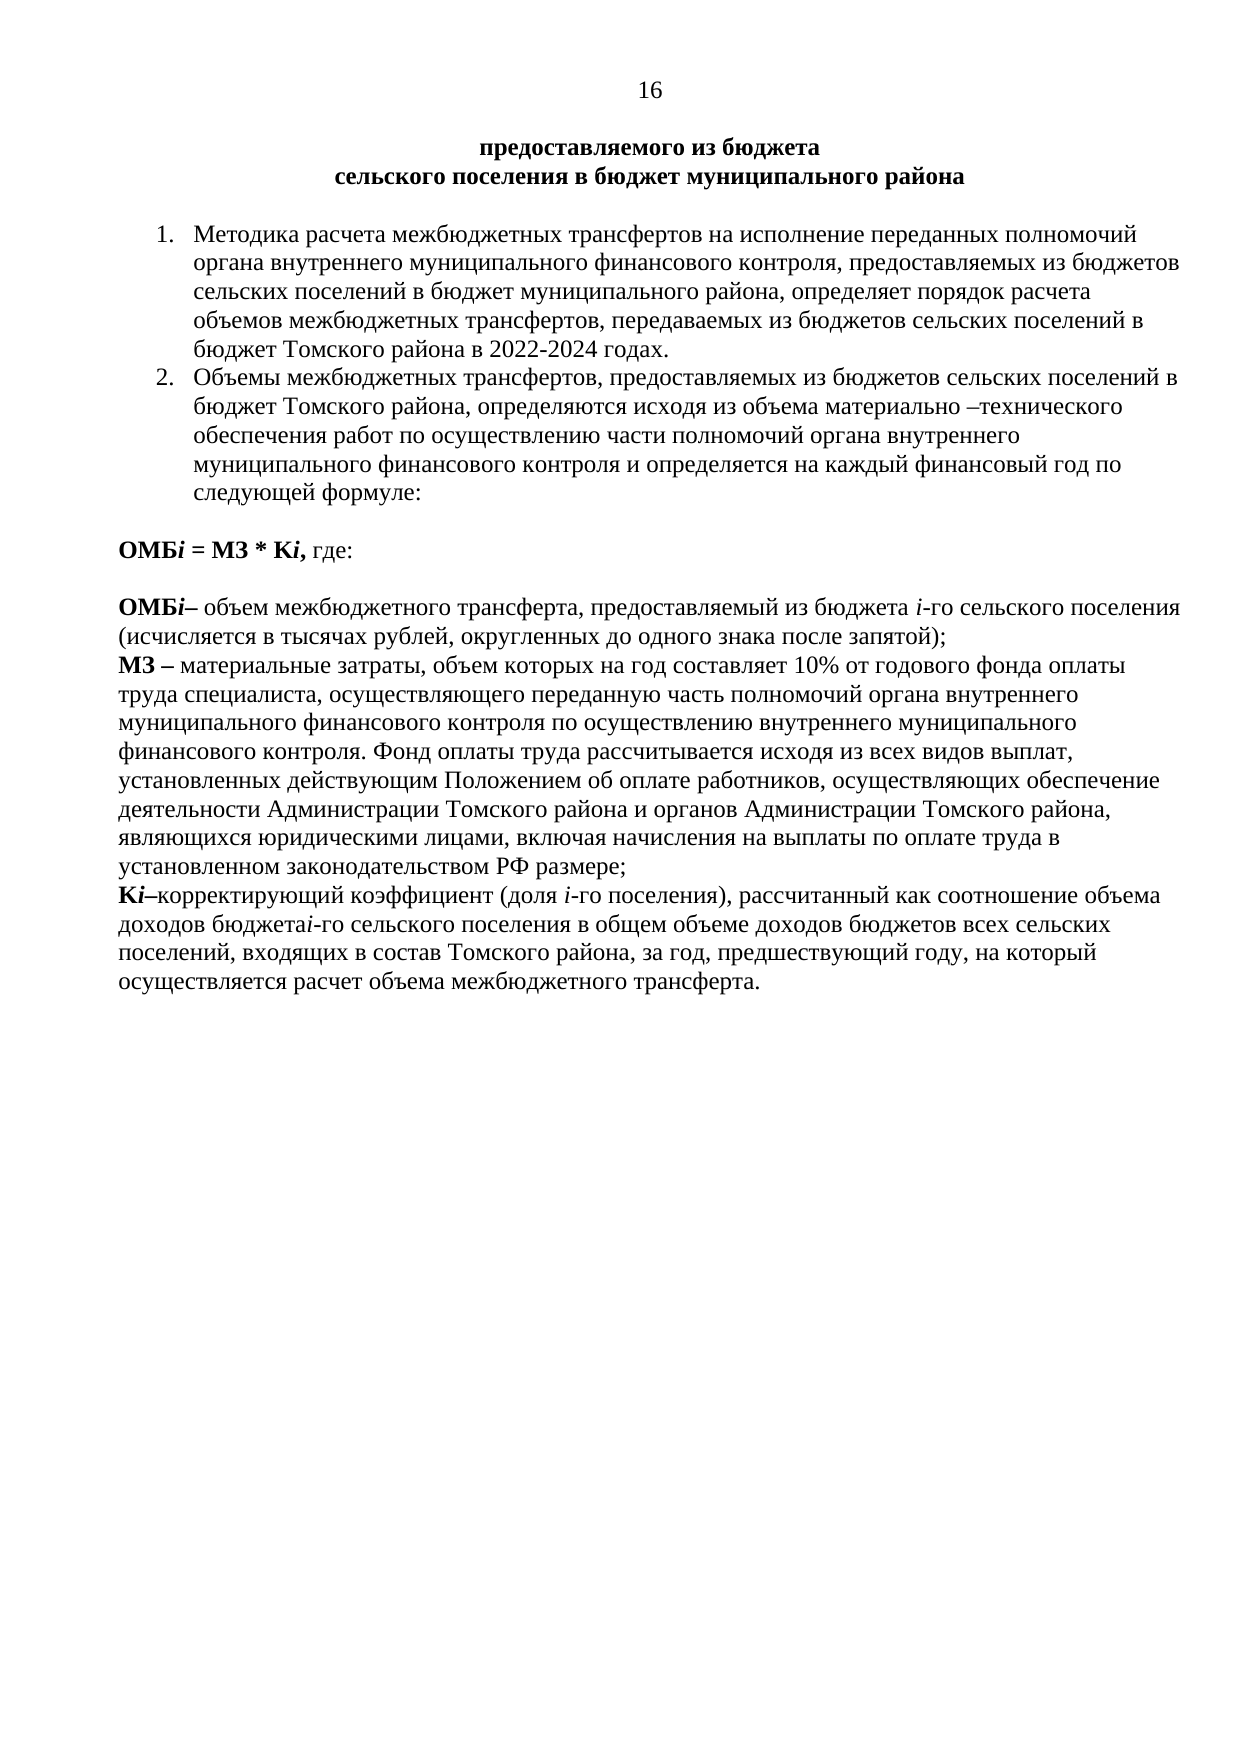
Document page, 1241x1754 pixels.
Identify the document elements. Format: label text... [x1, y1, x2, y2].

text сельского поселения в бюджет муниципального района [118, 161, 1181, 190]
text Ki–корректирующий коэффициент (доля i-го поселения), рассчитанный как соотношение объема доходов бюджетаi-го сельского поселения в общем объеме доходов бюджетов всех сельских поселений, входящих в состав Томского района, за год, предшествующий году, на который осуществляется расчет объема межбюджетного трансферта. [118, 880, 1181, 995]
list Объемы межбюджетных трансфертов, предоставляемых из бюджетов сельских поселений в бюджет Томского района, определяются исходя из объема материально –технического обеспечения работ по осуществлению части полномочий органа внутреннего муниципального финансового контроля и определяется на каждый финансовый год по следующей формуле: [156, 362, 1181, 506]
text МЗ – материальные затраты, объем которых на год составляет 10% от годового фонда оплаты труда специалиста, осуществляющего переданную часть полномочий органа внутреннего муниципального финансового контроля по осуществлению внутреннего муниципального финансового контроля. Фонд оплаты труда рассчитывается исходя из всех видов выплат, установленных действующим Положением об оплате работников, осуществляющих обеспечение деятельности Администрации Томского района и органов Администрации Томского района, являющихся юридическими лицами, включая начисления на выплаты по оплате труда в установленном законодательством РФ размере; [118, 650, 1181, 880]
text ОМБi = МЗ * Ki, где: [118, 535, 1181, 564]
text предоставляемого из бюджета [118, 132, 1181, 161]
list Методика расчета межбюджетных трансфертов на исполнение переданных полномочий органа внутреннего муниципального финансового контроля, предоставляемых из бюджетов сельских поселений в бюджет муниципального района, определяет порядок расчета объемов межбюджетных трансфертов, передаваемых из бюджетов сельских поселений в бюджет Томского района в 2022-2024 годах. [156, 219, 1181, 362]
text ОМБi– объем межбюджетного трансферта, предоставляемый из бюджета i-го сельского поселения (исчисляется в тысячах рублей, округленных до одного знака после запятой); [118, 592, 1181, 650]
